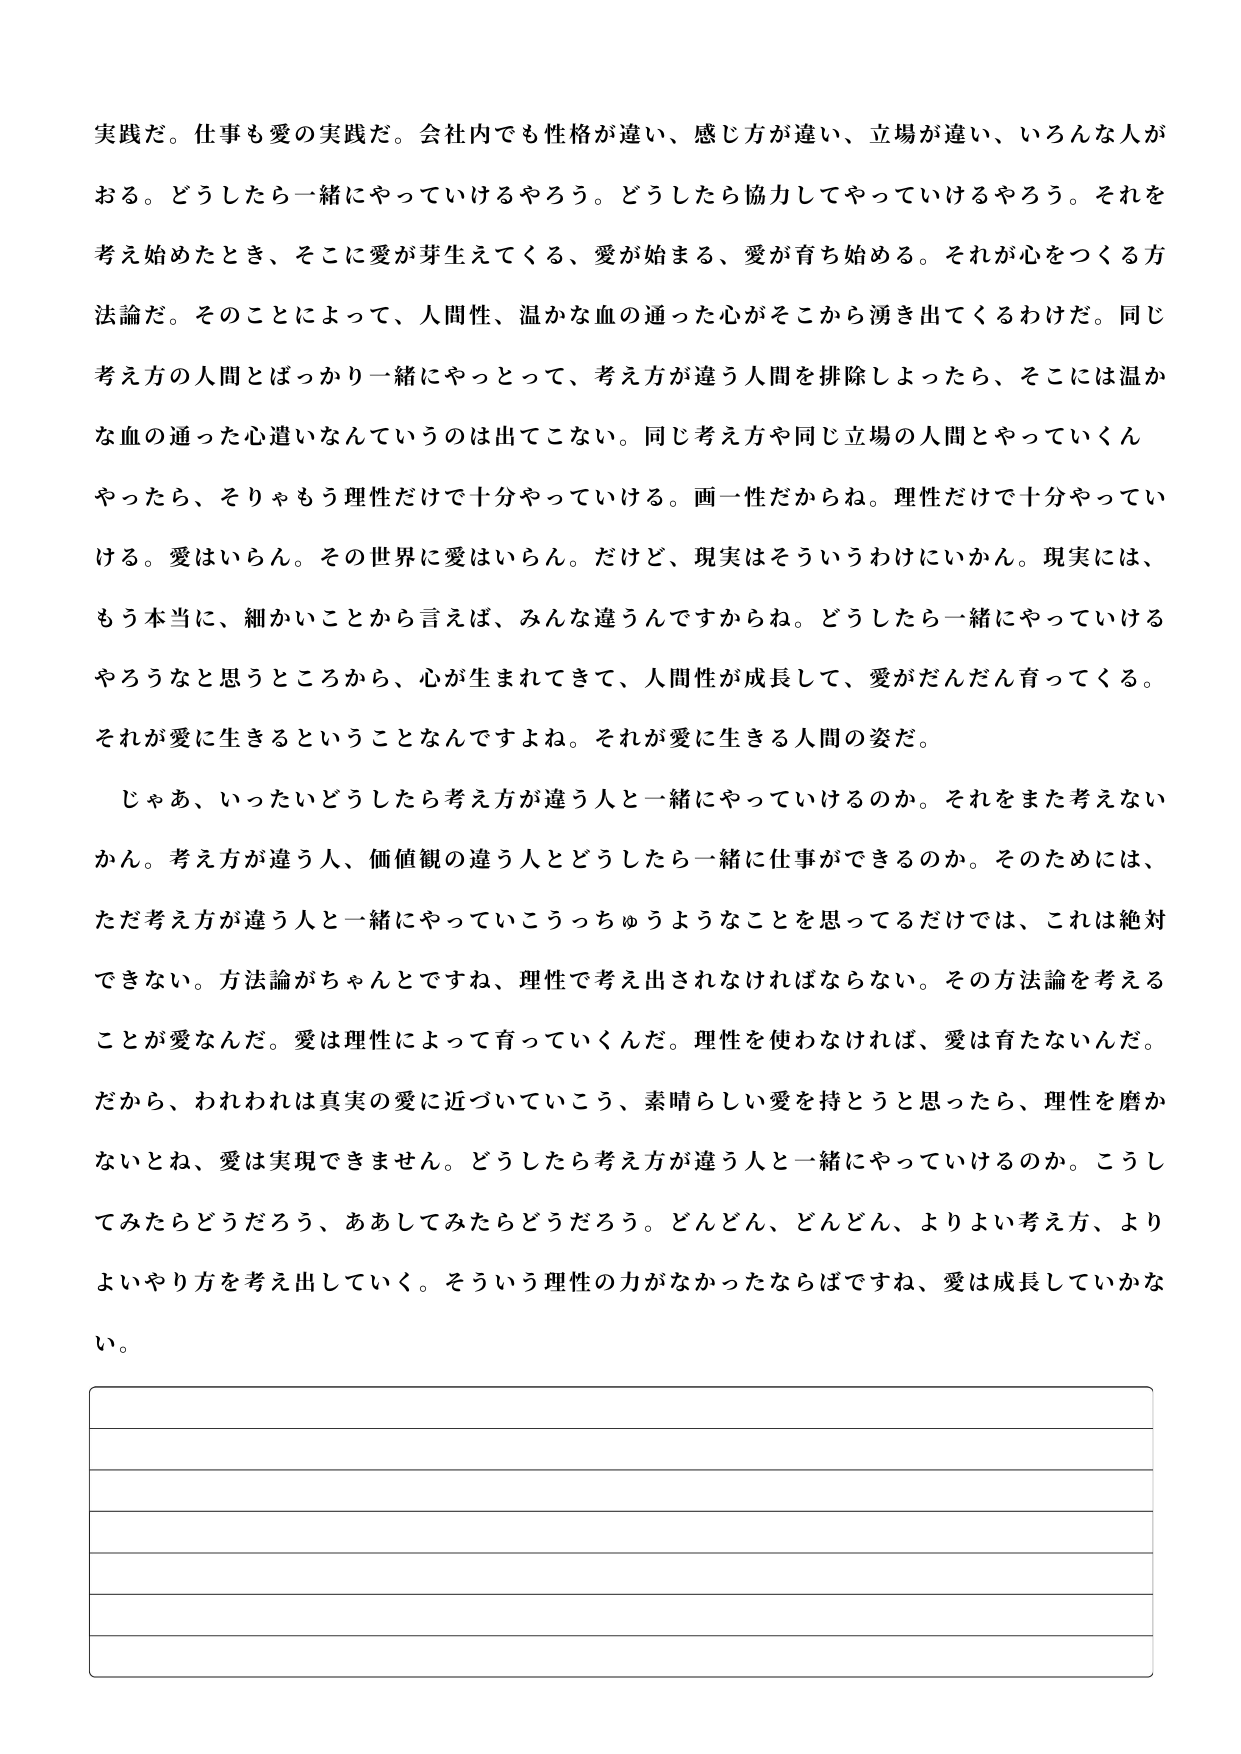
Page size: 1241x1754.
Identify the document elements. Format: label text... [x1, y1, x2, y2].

picture [88, 1386, 1154, 1678]
text じゃあ、いったいどうしたら考え方が違う人と一緒にやっていけるのか。それをまた考えないかん。考え方が違う人、価値観の違う人とどうしたら一緒に仕事ができるのか。そのためには、ただ考え方が違う人と一緒にやっていこうっちゅうようなことを思ってるだけでは、これは絶対できない。方法論がちゃんとですね、理性で考え出されなければならない。その方法論を考えることが愛なんだ。愛は理性によって育っていくんだ。理性を使わなければ、愛は育たないんだ。だから、われわれは真実の愛に近づいていこう、素晴らしい愛を持とうと思ったら、理性を磨かないとね、愛は実現できません。どうしたら考え方が違う人と一緒にやっていけるのか。こうしてみたらどうだろう、ああしてみたらどうだろう。どんどん、どんどん、よりよい考え方、よりよいやり方を考え出していく。そういう理性の力がなかったならばですね、愛は成長していかない。 [94, 768, 1169, 1372]
